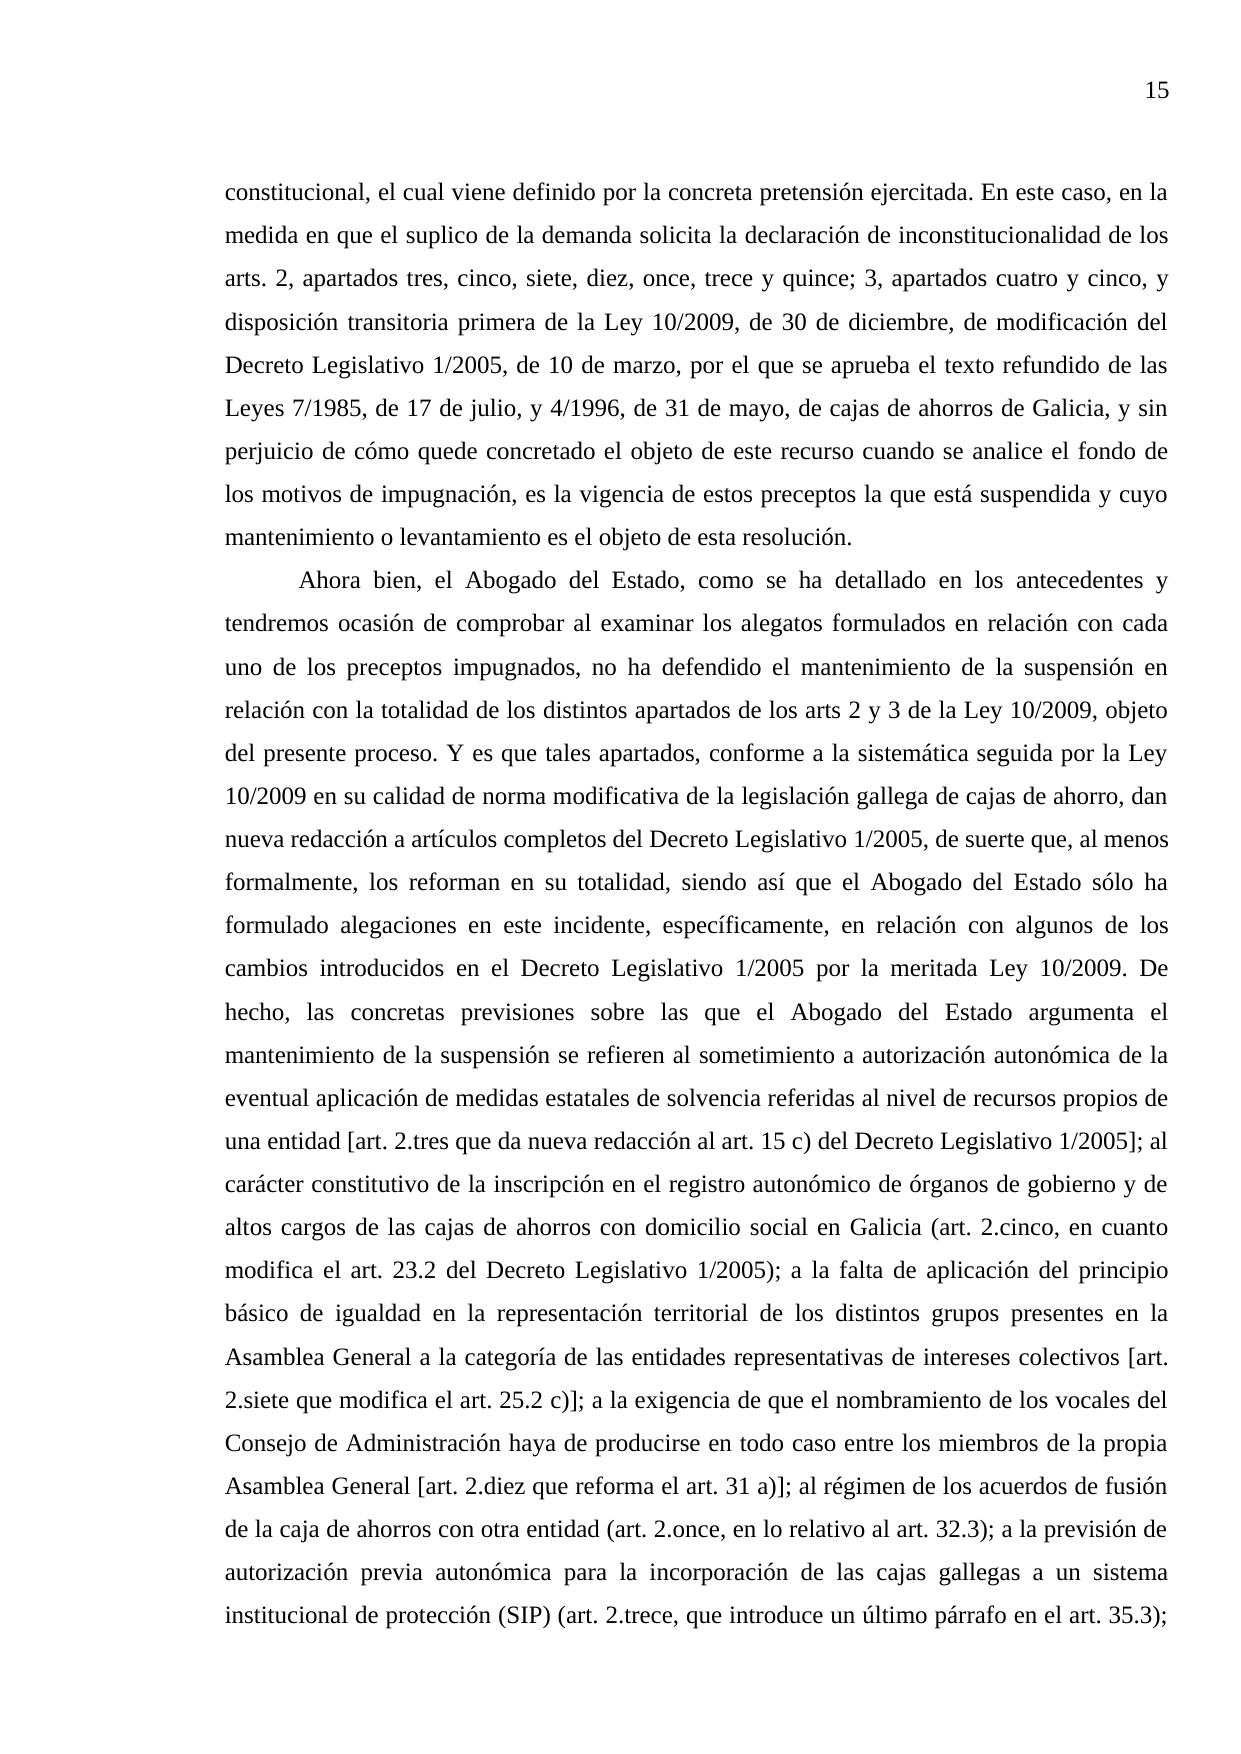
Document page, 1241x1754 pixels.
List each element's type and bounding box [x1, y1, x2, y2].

text [224, 565, 1169, 1629]
text [224, 177, 1169, 551]
